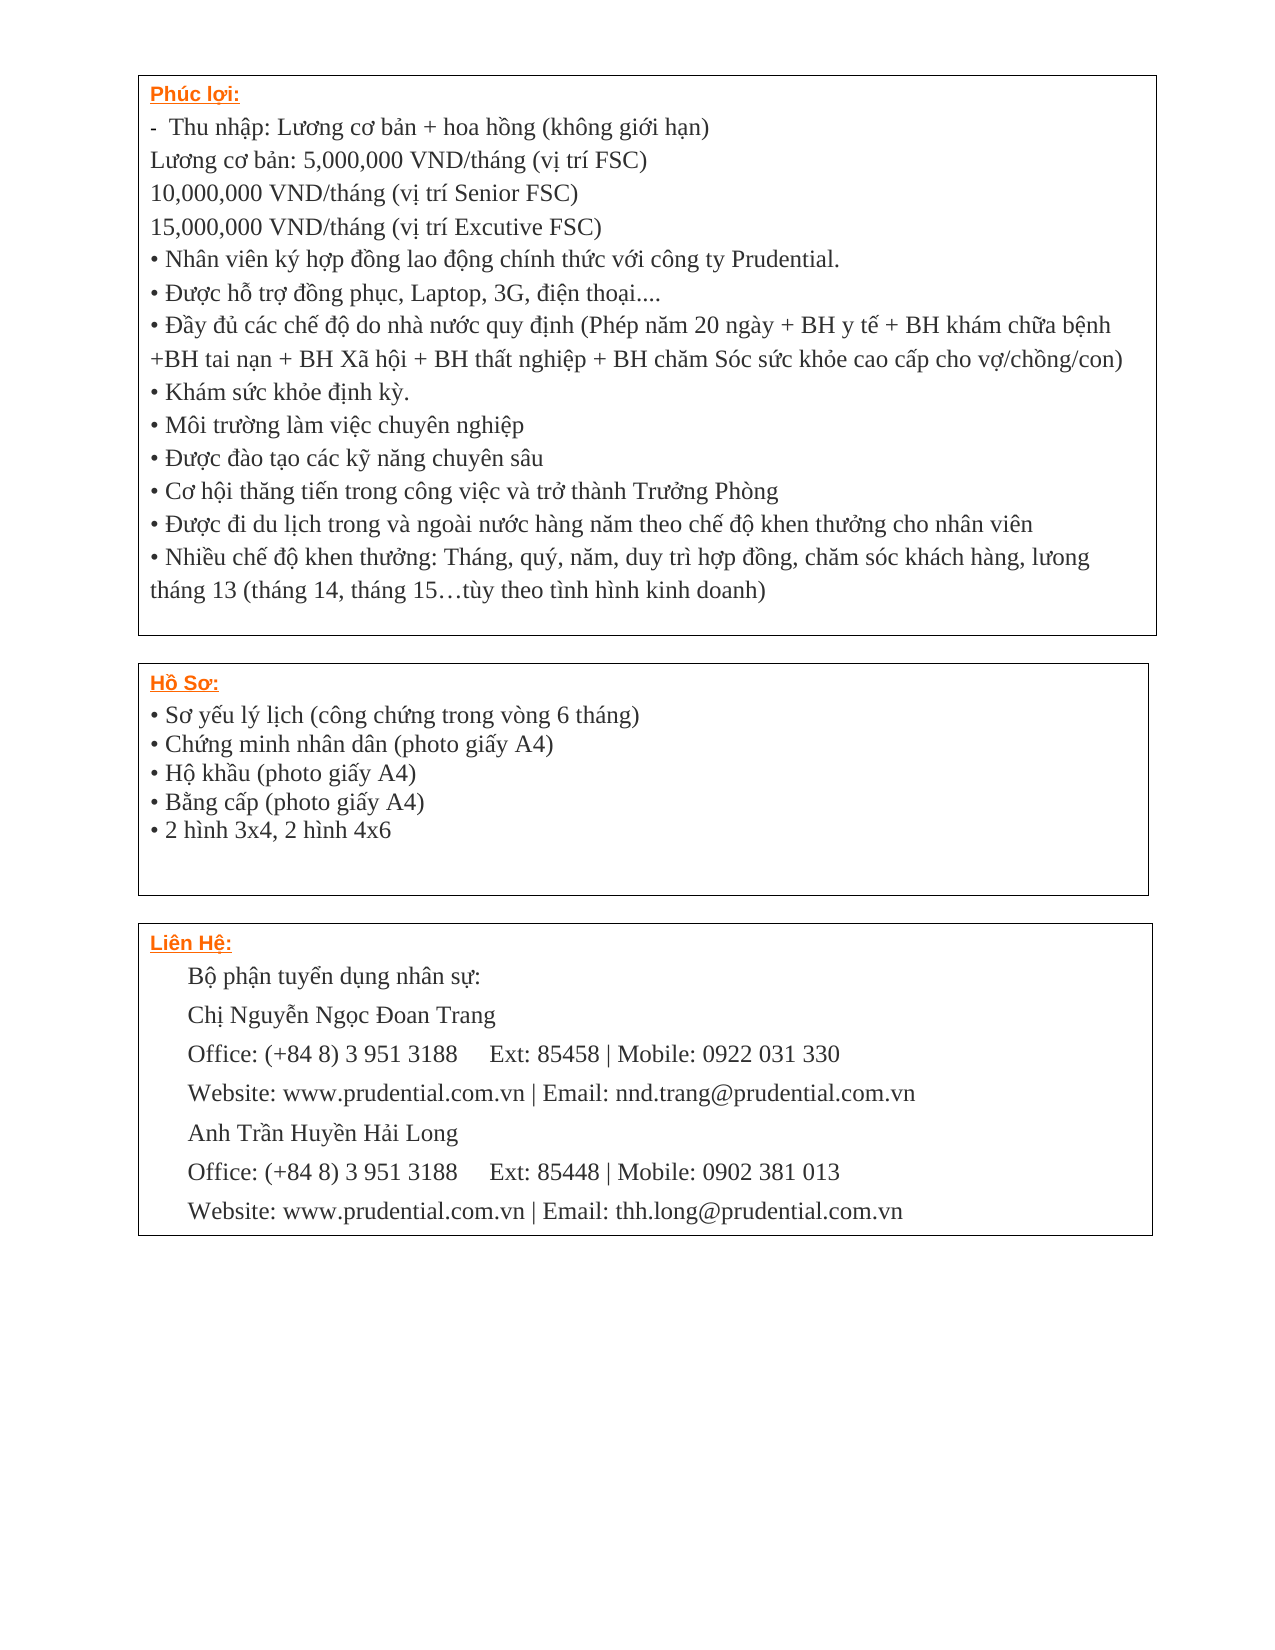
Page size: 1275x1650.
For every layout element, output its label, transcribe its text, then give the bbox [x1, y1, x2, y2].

table_header Hồ Sơ: • Sơ yếu lý lịch (công chứng trong vòng 6 tháng) • Chứng minh nhân dân (photo giấy A4) • Hộ khầu (photo giấy A4) • Bằng cấp (photo giấy A4) • 2 hình 3x4, 2 hình 4x6 [139, 664, 1148, 895]
table_header Liên Hệ: Bộ phận tuyển dụng nhân sự: Chị Nguyễn Ngọc Đoan Trang Office: (+84 8) 3 951 3188 Ext: 85458 | Mobile: 0922 031 330 Website: www.prudential.com.vn | Email: nnd.trang@prudential.com.vn Anh Trần Huyền Hải Long Office: (+84 8) 3 951 3188 Ext: 85448 | Mobile: 0902 381 013 Website: www.prudential.com.vn | Email: thh.long@prudential.com.vn [139, 924, 1152, 1235]
table_header Phúc lợi: - Thu nhập: Lương cơ bản + hoa hồng (không giới hạn) Lương cơ bản: 5,000,000 VND/tháng (vị trí FSC) 10,000,000 VND/tháng (vị trí Senior FSC) 15,000,000 VND/tháng (vị trí Excutive FSC) • Nhân viên ký hợp đồng lao động chính thức với công ty Prudential. • Ðược hỗ trợ đồng phục, Laptop, 3G, điện thoại.... • Ðầy đủ các chế độ do nhà nước quy định (Phép năm 20 ngày + BH y tế + BH khám chữa bệnh +BH tai nạn + BH Xã hội + BH thất nghiệp + BH chăm Sóc sức khỏe cao cấp cho vợ/chồng/con) • Khám sức khỏe định kỳ. • Môi trường làm việc chuyên nghiệp • Ðược đào tạo các kỹ năng chuyên sâu • Cơ hội thăng tiến trong công việc và trở thành Trưởng Phòng • Ðược đi du lịch trong và ngoài nước hàng năm theo chế độ khen thưởng cho nhân viên • Nhiều chế độ khen thưởng: Tháng, quý, năm, duy trì hợp đồng, chăm sóc khách hàng, lưong tháng 13 (tháng 14, tháng 15…tùy theo tình hình kinh doanh) [139, 76, 1156, 634]
